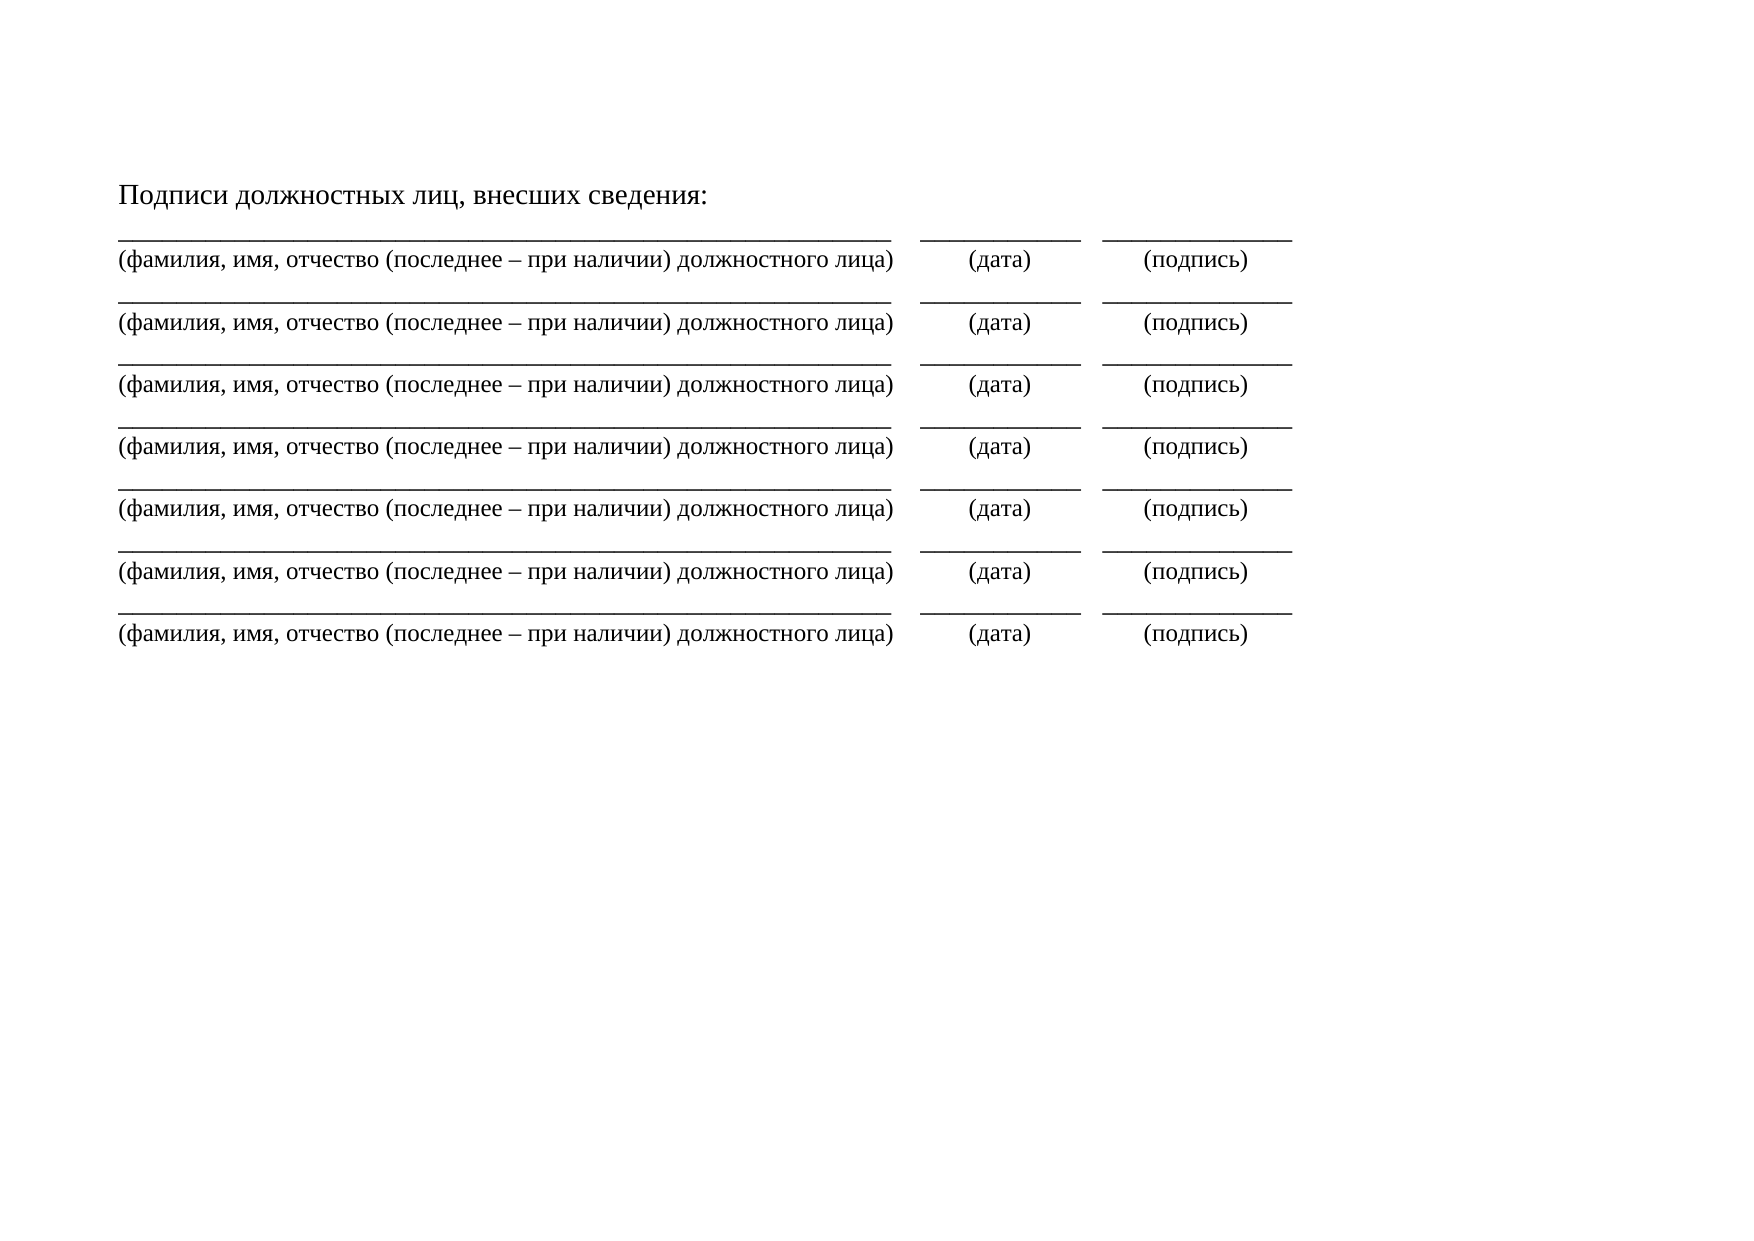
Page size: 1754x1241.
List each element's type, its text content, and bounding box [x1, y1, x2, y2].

text _____________________________________________________ ___________ _____________ [118, 584, 1636, 618]
text _____________________________________________________ ___________ _____________ [118, 398, 1636, 431]
text _____________________________________________________ ___________ _____________ [118, 460, 1636, 493]
text (фамилия, имя, отчество (последнее – при наличии) должностного лица) (дата) (подпись) [118, 307, 1636, 335]
text (фамилия, имя, отчество (последнее – при наличии) должностного лица) (дата) (подпись) [118, 556, 1636, 584]
text _____________________________________________________ ___________ _____________ [118, 335, 1636, 369]
text _____________________________________________________ ___________ _____________ [118, 522, 1636, 556]
text _____________________________________________________ ___________ _____________ [118, 273, 1636, 307]
text (фамилия, имя, отчество (последнее – при наличии) должностного лица) (дата) (подпись) [118, 431, 1636, 460]
text _____________________________________________________ ___________ _____________ [118, 211, 1636, 244]
text (фамилия, имя, отчество (последнее – при наличии) должностного лица) (дата) (подпись) [118, 369, 1636, 398]
text Подписи должностных лиц, внесших сведения: [118, 177, 1636, 211]
text (фамилия, имя, отчество (последнее – при наличии) должностного лица) (дата) (подпись) [118, 618, 1636, 647]
text (фамилия, имя, отчество (последнее – при наличии) должностного лица) (дата) (подпись) [118, 244, 1636, 273]
text (фамилия, имя, отчество (последнее – при наличии) должностного лица) (дата) (подпись) [118, 493, 1636, 522]
